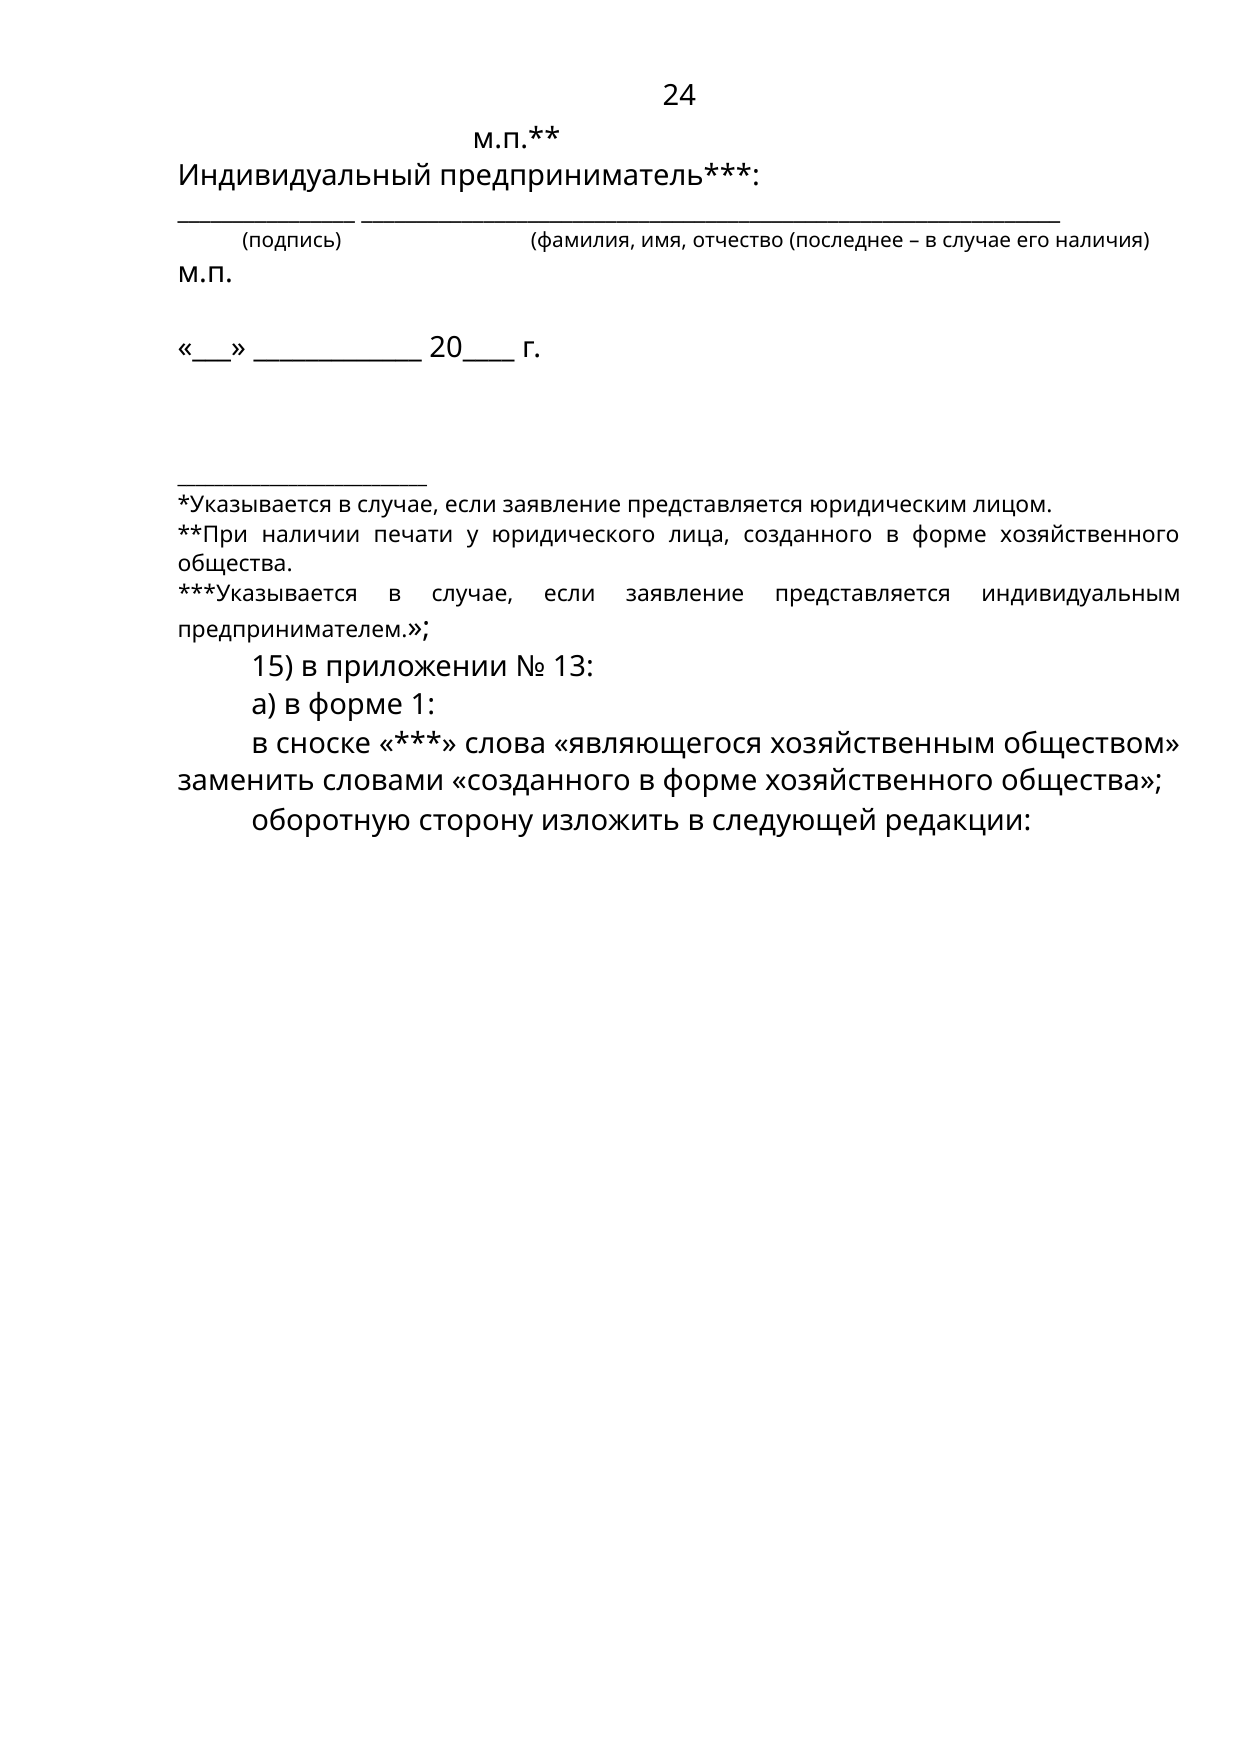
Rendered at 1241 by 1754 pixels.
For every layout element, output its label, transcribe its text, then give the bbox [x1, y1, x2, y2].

text м.п. [177, 253, 1181, 290]
text ***Указывается в случае, если заявление представляется индивидуальным предпринимателем.»; [177, 578, 1181, 646]
text *Указывается в случае, если заявление представляется юридическим лицом. [177, 489, 1181, 519]
text оборотную сторону изложить в следующей редакции: [177, 799, 1181, 839]
text 15) в приложении № 13: [177, 646, 1181, 684]
text м.п.** [325, 118, 1181, 156]
text ___________________________ [177, 462, 1181, 489]
text (подпись) (фамилия, имя, отчество (последнее – в случае его наличия) [177, 226, 1181, 253]
text **При наличии печати у юридического лица, созданного в форме хозяйственного общества. [177, 519, 1181, 578]
text «___» _____________ 20____ г. [177, 328, 1181, 365]
text ________________ _______________________________________________________________ [177, 193, 1181, 226]
text а) в форме 1: [177, 684, 1181, 722]
text Индивидуальный предприниматель***: [177, 156, 1181, 193]
text в сноске «***» слова «являющегося хозяйственным обществом» заменить словами «созданного в форме хозяйственного общества»; [177, 722, 1181, 799]
